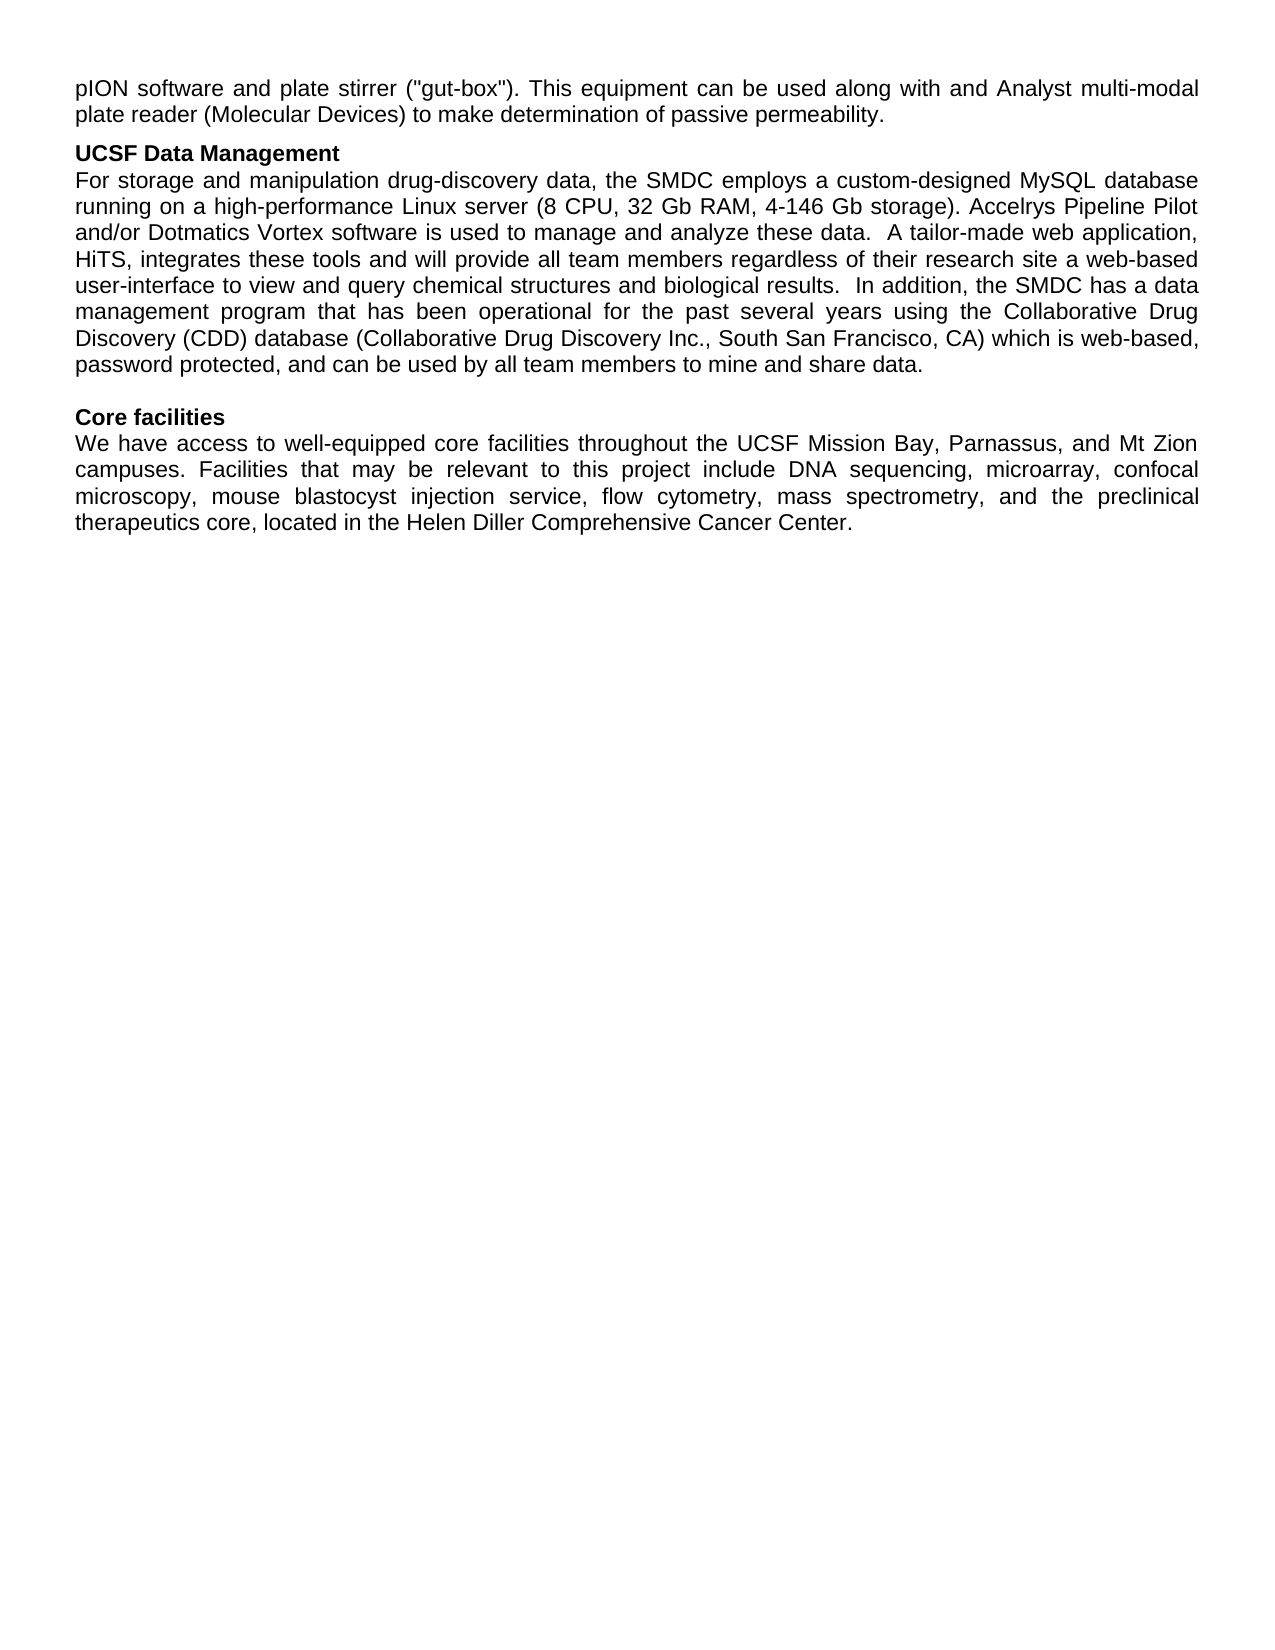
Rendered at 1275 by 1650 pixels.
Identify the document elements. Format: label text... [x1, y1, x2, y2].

text Core facilities [75, 404, 1200, 430]
text UCSF Data Management [75, 140, 1200, 167]
text We have access to well-equipped core facilities throughout the UCSF Mission Bay, Parnassus, and Mt Zion campuses. Facilities that may be relevant to this project include DNA sequencing, microarray, confocal microscopy, mouse blastocyst injection service, flow cytometry, mass spectrometry, and the preclinical therapeutics core, located in the Helen Diller Comprehensive Cancer Center. [75, 430, 1200, 536]
text For storage and manipulation drug-discovery data, the SMDC employs a custom-designed MySQL database running on a high-performance Linux server (8 CPU, 32 Gb RAM, 4-146 Gb storage). Accelrys Pipeline Pilot and/or Dotmatics Vortex software is used to manage and analyze these data. A tailor-made web application, HiTS, integrates these tools and will provide all team members regardless of their research site a web-based user-interface to view and query chemical structures and biological results. In addition, the SMDC has a data management program that has been operational for the past several years using the Collaborative Drug Discovery (CDD) database (Collaborative Drug Discovery Inc., South San Francisco, CA) which is web-based, password protected, and can be used by all team members to mine and share data. [75, 167, 1200, 377]
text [75, 75, 1200, 128]
